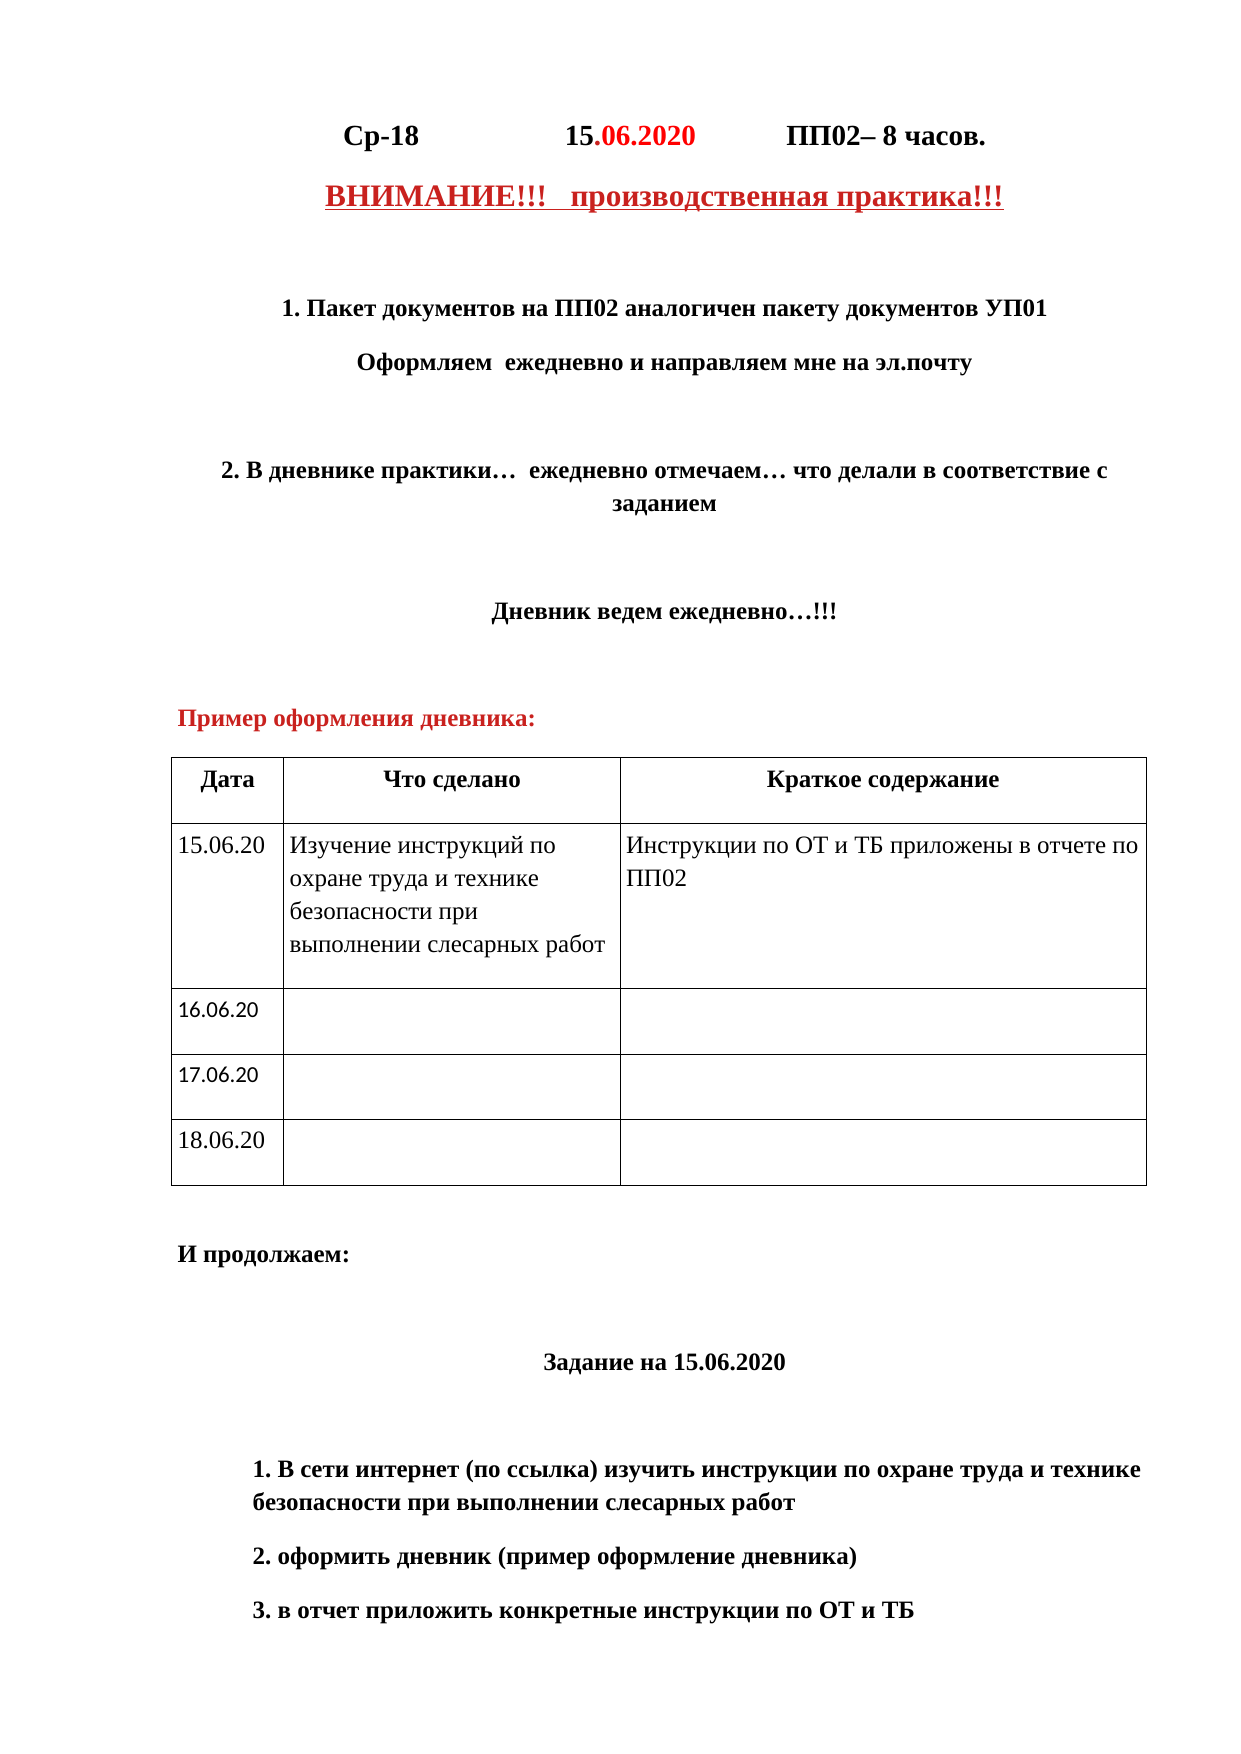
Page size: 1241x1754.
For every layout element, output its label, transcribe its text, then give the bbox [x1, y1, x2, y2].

list 3. в отчет приложить конкретные инструкции по ОТ и ТБ [252, 1595, 1152, 1624]
text Пример оформления дневника: [177, 703, 1152, 732]
table_cell [284, 1055, 620, 1119]
text Дневник ведем ежедневно…!!! [177, 596, 1152, 624]
text ВНИМАНИЕ!!! производственная практика!!! [177, 177, 1152, 213]
table_cell 17.06.20 [172, 1055, 283, 1119]
list 2. оформить дневник (пример оформление дневника) [252, 1541, 1152, 1570]
table_cell 16.06.20 [172, 989, 283, 1053]
table_cell [621, 1055, 1146, 1119]
table_cell [284, 989, 620, 1053]
text 2. В дневнике практики… ежедневно отмечаем… что делали в соответствие с заданием [177, 455, 1152, 517]
table_cell [284, 1120, 620, 1185]
table_header Что сделано [284, 758, 620, 823]
text И продолжаем: [177, 1239, 1152, 1268]
table_header Дата [172, 758, 283, 823]
table_cell 18.06.20 [172, 1120, 283, 1185]
table_cell 15.06.20 [172, 824, 283, 988]
text Ср-18 15.06.2020 ПП02– 8 часов. [177, 118, 1152, 152]
table_cell [621, 989, 1146, 1053]
text Оформляем ежедневно и направляем мне на эл.почту [177, 347, 1152, 376]
table_header Краткое содержание [621, 758, 1146, 823]
text 1. Пакет документов на ПП02 аналогичен пакету документов УП01 [177, 293, 1152, 322]
list 1. В сети интернет (по ссылка) изучить инструкции по охране труда и технике безопасности при выполнении слесарных работ [252, 1454, 1152, 1516]
table_cell Изучение инструкций по охране труда и технике безопасности при выполнении слесарных работ [284, 824, 620, 988]
table_cell [621, 1120, 1146, 1185]
table_cell Инструкции по ОТ и ТБ приложены в отчете по ПП02 [621, 824, 1146, 988]
text Задание на 15.06.2020 [177, 1347, 1152, 1376]
